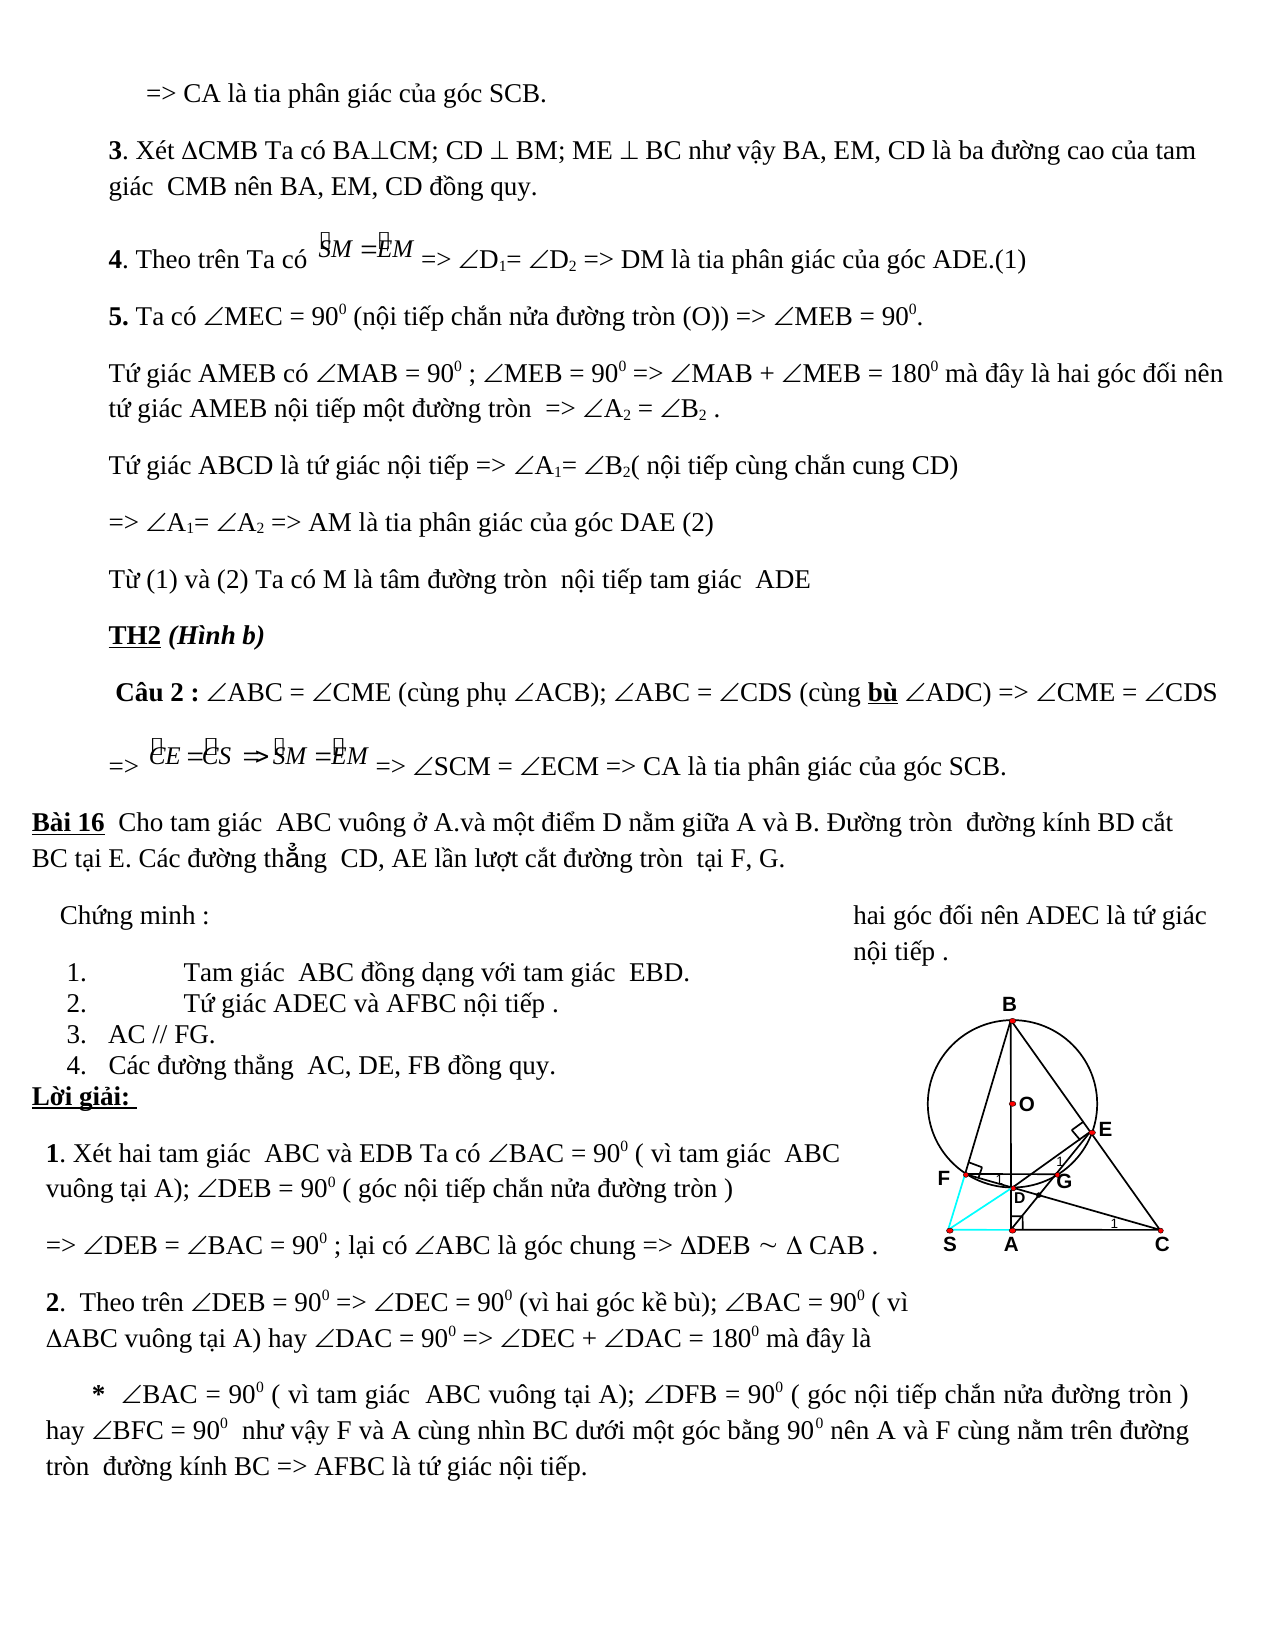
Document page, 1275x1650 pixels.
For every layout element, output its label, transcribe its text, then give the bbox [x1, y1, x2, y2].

list Các đường thẳng AC, DE, FB đồng quy. [66, 1049, 910, 1080]
text Bài 16 Cho tam giác ABC vuông ở A.và một điểm D nằm giữa A và B. Đường tròn đường kính BD cắt BC tại E. Các đường thẳng CD, AE lần lượt cắt đường tròn tại F, G. [32, 806, 1183, 873]
text => A1= A2 => AM là tia phân giác của góc DAE (2) [108, 506, 1232, 537]
list AC // FG. [66, 1018, 910, 1049]
text Từ (1) và (2) Ta có M là tâm đường tròn nội tiếp tam giác ADE [108, 563, 1232, 594]
list Tam giác ABC đồng dạng với tam giác EBD. [66, 956, 910, 987]
text 1. Xét hai tam giác ABC và EDB Ta có BAC = 900 ( vì tam giác ABC vuông tại A); DEB = 900 ( góc nội tiếp chắn nửa đường tròn ) [46, 1137, 910, 1204]
text => CA là tia phân giác của góc SCB. [108, 77, 1232, 108]
text Tứ giác ABCD là tứ giác nội tiếp => A1= B2( nội tiếp cùng chắn cung CD) [108, 449, 1232, 481]
text 4. Theo trên Ta có => D1= D2 => DM là tia phân giác của góc ADE.(1) [108, 226, 1232, 274]
text Chứng minh : [59, 899, 910, 930]
text 3. Xét CMB Ta có BACM; CD BM; ME BC như vậy BA, EM, CD là ba đường cao của tam giác CMB nên BA, EM, CD đồng quy. [108, 134, 1232, 201]
text Tứ giác AMEB có MAB = 900 ; MEB = 900 => MAB + MEB = 1800 mà đây là hai góc đối nên tứ giác AMEB nội tiếp một đường tròn => A2 = B2 . [108, 357, 1232, 424]
text => => SCM = ECM => CA là tia phân giác của góc SCB. [108, 733, 1232, 781]
text 2. Theo trên DEB = 900 => DEC = 900 (vì hai góc kề bù); BAC = 900 ( vì ABC vuông tại A) hay DAC = 900 => DEC + DAC = 1800 mà đây là hai góc đối nên ADEC là tứ giác nội tiếp . [913, 899, 1232, 966]
text Câu 2 : ABC = CME (cùng phụ ACB); ABC = CDS (cùng bù ADC) => CME = CDS [108, 676, 1232, 707]
text 5. Ta có MEC = 900 (nội tiếp chắn nửa đường tròn (O)) => MEB = 900. [108, 300, 1232, 331]
text Lời giải: [32, 1080, 910, 1111]
text TH2 (Hình b) [108, 619, 1232, 651]
text * BAC = 900 ( vì tam giác ABC vuông tại A); DFB = 900 ( góc nội tiếp chắn nửa đường tròn ) hay BFC = 900 như vậy F và A cùng nhìn BC dưới một góc bằng 900 nên A và F cùng nằm trên đường tròn đường kính BC => AFBC là tứ giác nội tiếp. [46, 1378, 1190, 1481]
text => DEB = BAC = 900 ; lại có ABC là góc chung => DEB CAB . [46, 1229, 910, 1261]
text 2. Theo trên DEB = 900 => DEC = 900 (vì hai góc kề bù); BAC = 900 ( vì ABC vuông tại A) hay DAC = 900 => DEC + DAC = 1800 mà đây là hai góc đối nên ADEC là tứ giác nội tiếp . [46, 1286, 910, 1353]
list Tứ giác ADEC và AFBC nội tiếp . [66, 987, 910, 1018]
